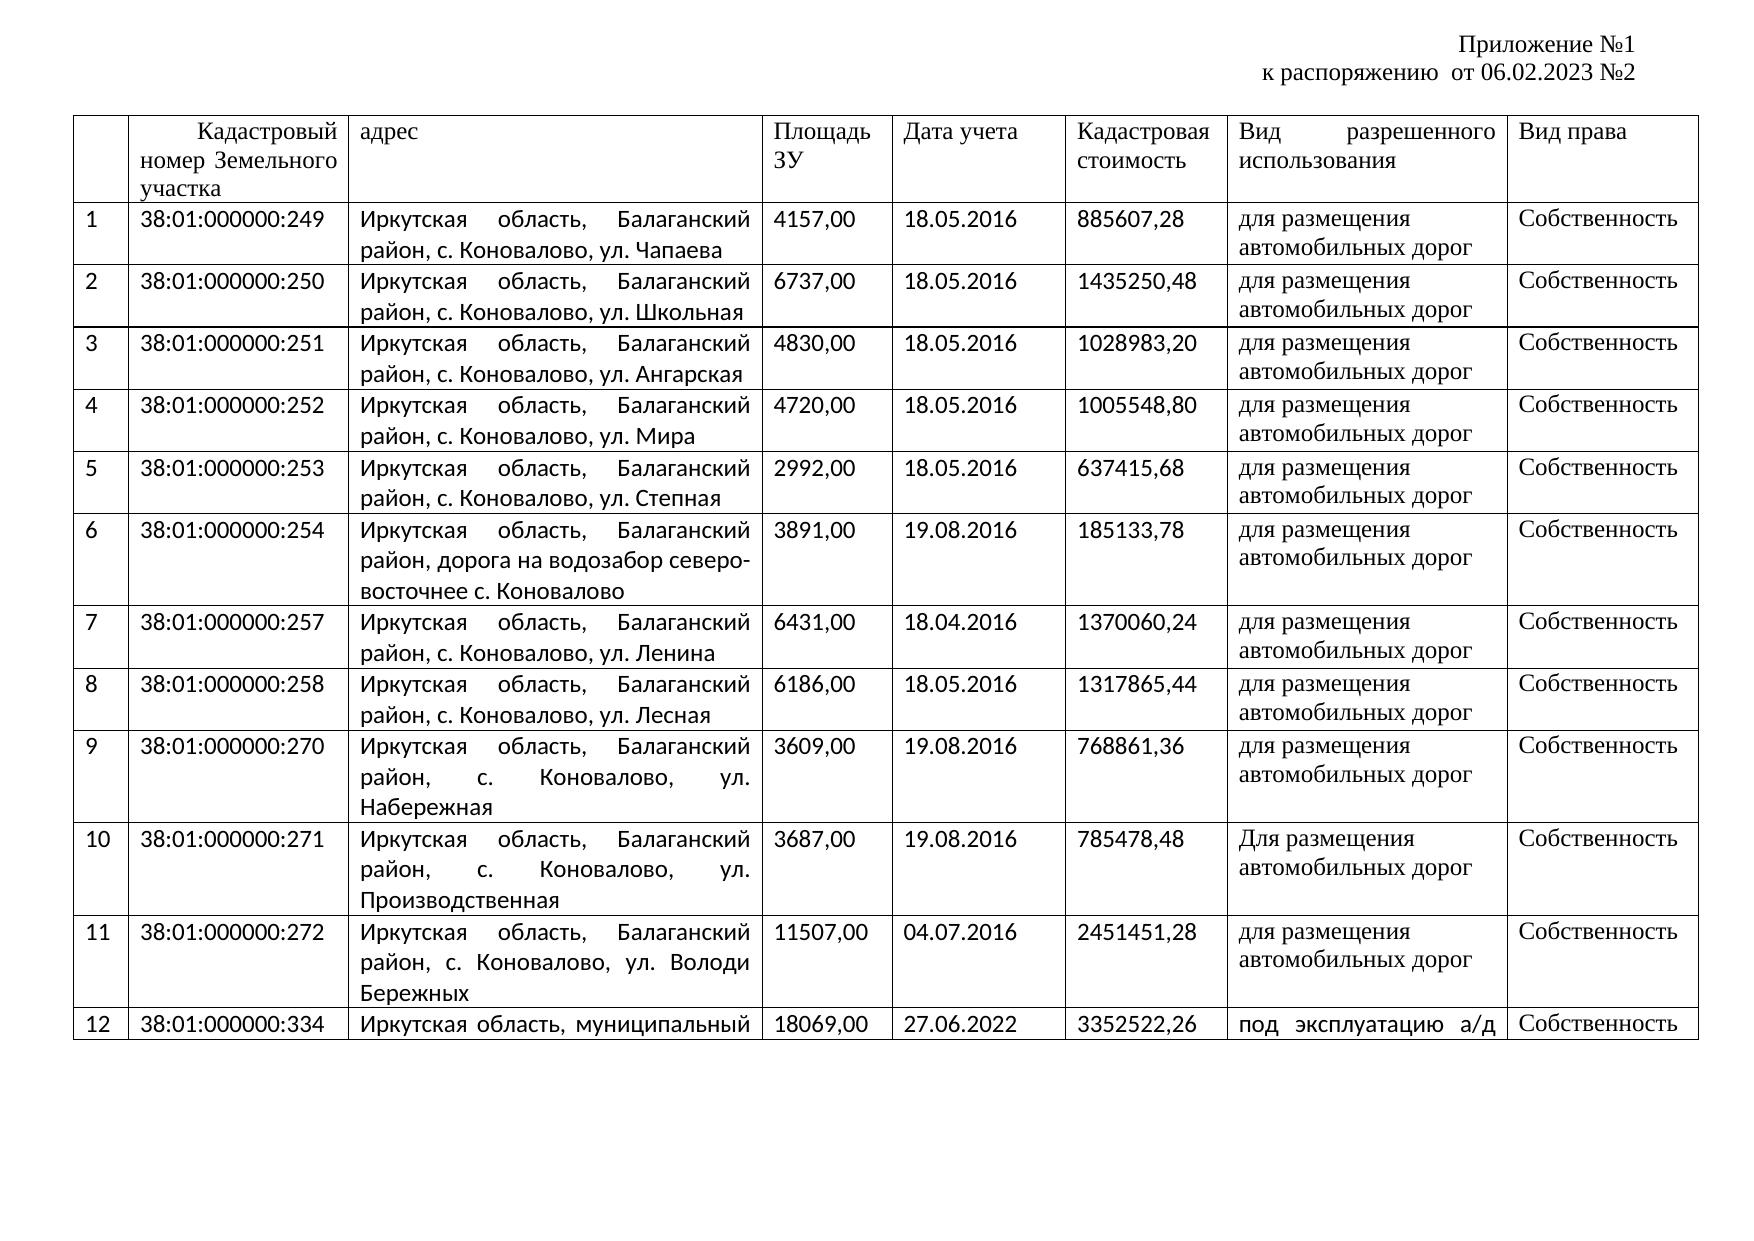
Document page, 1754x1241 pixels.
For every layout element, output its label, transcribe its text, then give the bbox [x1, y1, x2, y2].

table_cell Собственность [1508, 916, 1698, 1007]
table_cell Собственность [1508, 514, 1698, 605]
table_cell 38:01:000000:249 [129, 203, 348, 264]
table_cell 6186,00 [763, 669, 892, 729]
table_cell 38:01:000000:3348 [129, 1008, 348, 1039]
table_cell 12 [74, 1008, 128, 1039]
table_header Вид разрешенного использования [1228, 116, 1507, 202]
table_cell 2451451,28 [1066, 916, 1227, 1007]
table_cell Собственность [1508, 731, 1698, 822]
table_header Площадь ЗУ [763, 116, 892, 202]
table_cell 18069,00 [763, 1008, 892, 1039]
table_cell Иркутская область, Балаганский район, с. Коновалово, ул. Ленина [349, 606, 762, 667]
table_cell 185133,78 [1066, 514, 1227, 605]
table_cell для размещения автомобильных дорог [1228, 390, 1507, 451]
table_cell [349, 1008, 762, 1039]
table_cell 2992,00 [763, 452, 892, 513]
table_cell Иркутская область, Балаганский район, с. Коновалово, ул. Ангарская [349, 328, 762, 388]
table_cell 10 [74, 823, 128, 915]
table_cell Иркутская область, Балаганский район, с. Коновалово, ул. Производственная [349, 823, 762, 915]
table_header адрес [349, 116, 762, 202]
table_cell 38:01:000000:272 [129, 916, 348, 1007]
table_cell 19.08.2016 [893, 823, 1065, 915]
table_cell 38:01:000000:270 [129, 731, 348, 822]
table_cell 38:01:000000:258 [129, 669, 348, 729]
table_cell для размещения автомобильных дорог [1228, 606, 1507, 667]
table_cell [1228, 1008, 1507, 1039]
table_cell 11 [74, 916, 128, 1007]
table_cell 3609,00 [763, 731, 892, 822]
table_cell 6 [74, 514, 128, 605]
table_cell 18.05.2016 [893, 328, 1065, 388]
table_cell Иркутская область, Балаганский район, с. Коновалово, ул. Набережная [349, 731, 762, 822]
table_cell 18.05.2016 [893, 390, 1065, 451]
table_cell 8 [74, 669, 128, 729]
table_cell 18.05.2016 [893, 452, 1065, 513]
table_cell 1005548,80 [1066, 390, 1227, 451]
table_cell Собственность [1508, 328, 1698, 388]
table_cell Иркутская область, Балаганский район, с. Коновалово, ул. Чапаева [349, 203, 762, 264]
table_cell 6431,00 [763, 606, 892, 667]
table_cell 1 [74, 203, 128, 264]
table_cell 3 [74, 328, 128, 388]
table_cell Собственность [1508, 390, 1698, 451]
table_cell 18.05.2016 [893, 265, 1065, 326]
table_cell 637415,68 [1066, 452, 1227, 513]
table_cell для размещения автомобильных дорог [1228, 514, 1507, 605]
table_cell 7 [74, 606, 128, 667]
table_cell 1435250,48 [1066, 265, 1227, 326]
table_cell для размещения автомобильных дорог [1228, 265, 1507, 326]
text к распоряжению от 06.02.2023 №2 [118, 57, 1636, 86]
table_cell 4 [74, 390, 128, 451]
table_cell 1370060,24 [1066, 606, 1227, 667]
table_cell 768861,36 [1066, 731, 1227, 822]
table_cell Собственность [1508, 452, 1698, 513]
table_cell Собственность [1508, 823, 1698, 915]
table_cell 3687,00 [763, 823, 892, 915]
table_header [74, 116, 128, 202]
table_cell 9 [74, 731, 128, 822]
table_cell Иркутская область, Балаганский район, с. Коновалово, ул. Школьная [349, 265, 762, 326]
table_cell Иркутская область, Балаганский район, с. Коновалово, ул. Степная [349, 452, 762, 513]
table_cell для размещения автомобильных дорог [1228, 916, 1507, 1007]
table_cell 38:01:000000:271 [129, 823, 348, 915]
table_cell Собственность [1508, 1008, 1698, 1039]
table_cell 38:01:000000:254 [129, 514, 348, 605]
table_cell Иркутская область, Балаганский район, с. Коновалово, ул. Володи Бережных [349, 916, 762, 1007]
table_cell 3352522,26 [1066, 1008, 1227, 1039]
table_cell Собственность [1508, 669, 1698, 729]
table_cell 885607,28 [1066, 203, 1227, 264]
table_cell 18.05.2016 [893, 203, 1065, 264]
table_cell 785478,48 [1066, 823, 1227, 915]
table_cell 1028983,20 [1066, 328, 1227, 388]
table_cell 6737,00 [763, 265, 892, 326]
table_cell Для размещения автомобильных дорог [1228, 823, 1507, 915]
table_cell 4830,00 [763, 328, 892, 388]
table_cell Иркутская область, Балаганский район, с. Коновалово, ул. Лесная [349, 669, 762, 729]
table_cell для размещения автомобильных дорог [1228, 203, 1507, 264]
table_cell 38:01:000000:257 [129, 606, 348, 667]
table_header Дата учета [893, 116, 1065, 202]
table_cell Иркутская область, Балаганский район, дорога на водозабор северо-восточнее с. Коновалово [349, 514, 762, 605]
table_cell 38:01:000000:251 [129, 328, 348, 388]
table_cell 19.08.2016 [893, 514, 1065, 605]
table_cell 38:01:000000:250 [129, 265, 348, 326]
table_cell 4720,00 [763, 390, 892, 451]
table_header Кадастровый номер Земельного участка [129, 116, 348, 202]
table_cell 5 [74, 452, 128, 513]
table_cell Собственность [1508, 203, 1698, 264]
table_cell 2 [74, 265, 128, 326]
table_cell для размещения автомобильных дорог [1228, 731, 1507, 822]
table_cell 38:01:000000:252 [129, 390, 348, 451]
text Приложение №1 [118, 29, 1636, 57]
table_cell 27.06.2022 [893, 1008, 1065, 1039]
table_cell для размещения автомобильных дорог [1228, 328, 1507, 388]
table_cell 3891,00 [763, 514, 892, 605]
table_cell 1317865,44 [1066, 669, 1227, 729]
table_cell для размещения автомобильных дорог [1228, 452, 1507, 513]
table_cell 11507,00 [763, 916, 892, 1007]
table_cell 38:01:000000:253 [129, 452, 348, 513]
table_cell 18.05.2016 [893, 669, 1065, 729]
table_cell 04.07.2016 [893, 916, 1065, 1007]
table_cell Собственность [1508, 265, 1698, 326]
table_cell 4157,00 [763, 203, 892, 264]
table_cell Собственность [1508, 606, 1698, 667]
table_cell 18.04.2016 [893, 606, 1065, 667]
table_cell Иркутская область, Балаганский район, с. Коновалово, ул. Мира [349, 390, 762, 451]
table_cell для размещения автомобильных дорог [1228, 669, 1507, 729]
table_header Кадастровая стоимость [1066, 116, 1227, 202]
table_cell 19.08.2016 [893, 731, 1065, 822]
table_header Вид права [1508, 116, 1698, 202]
